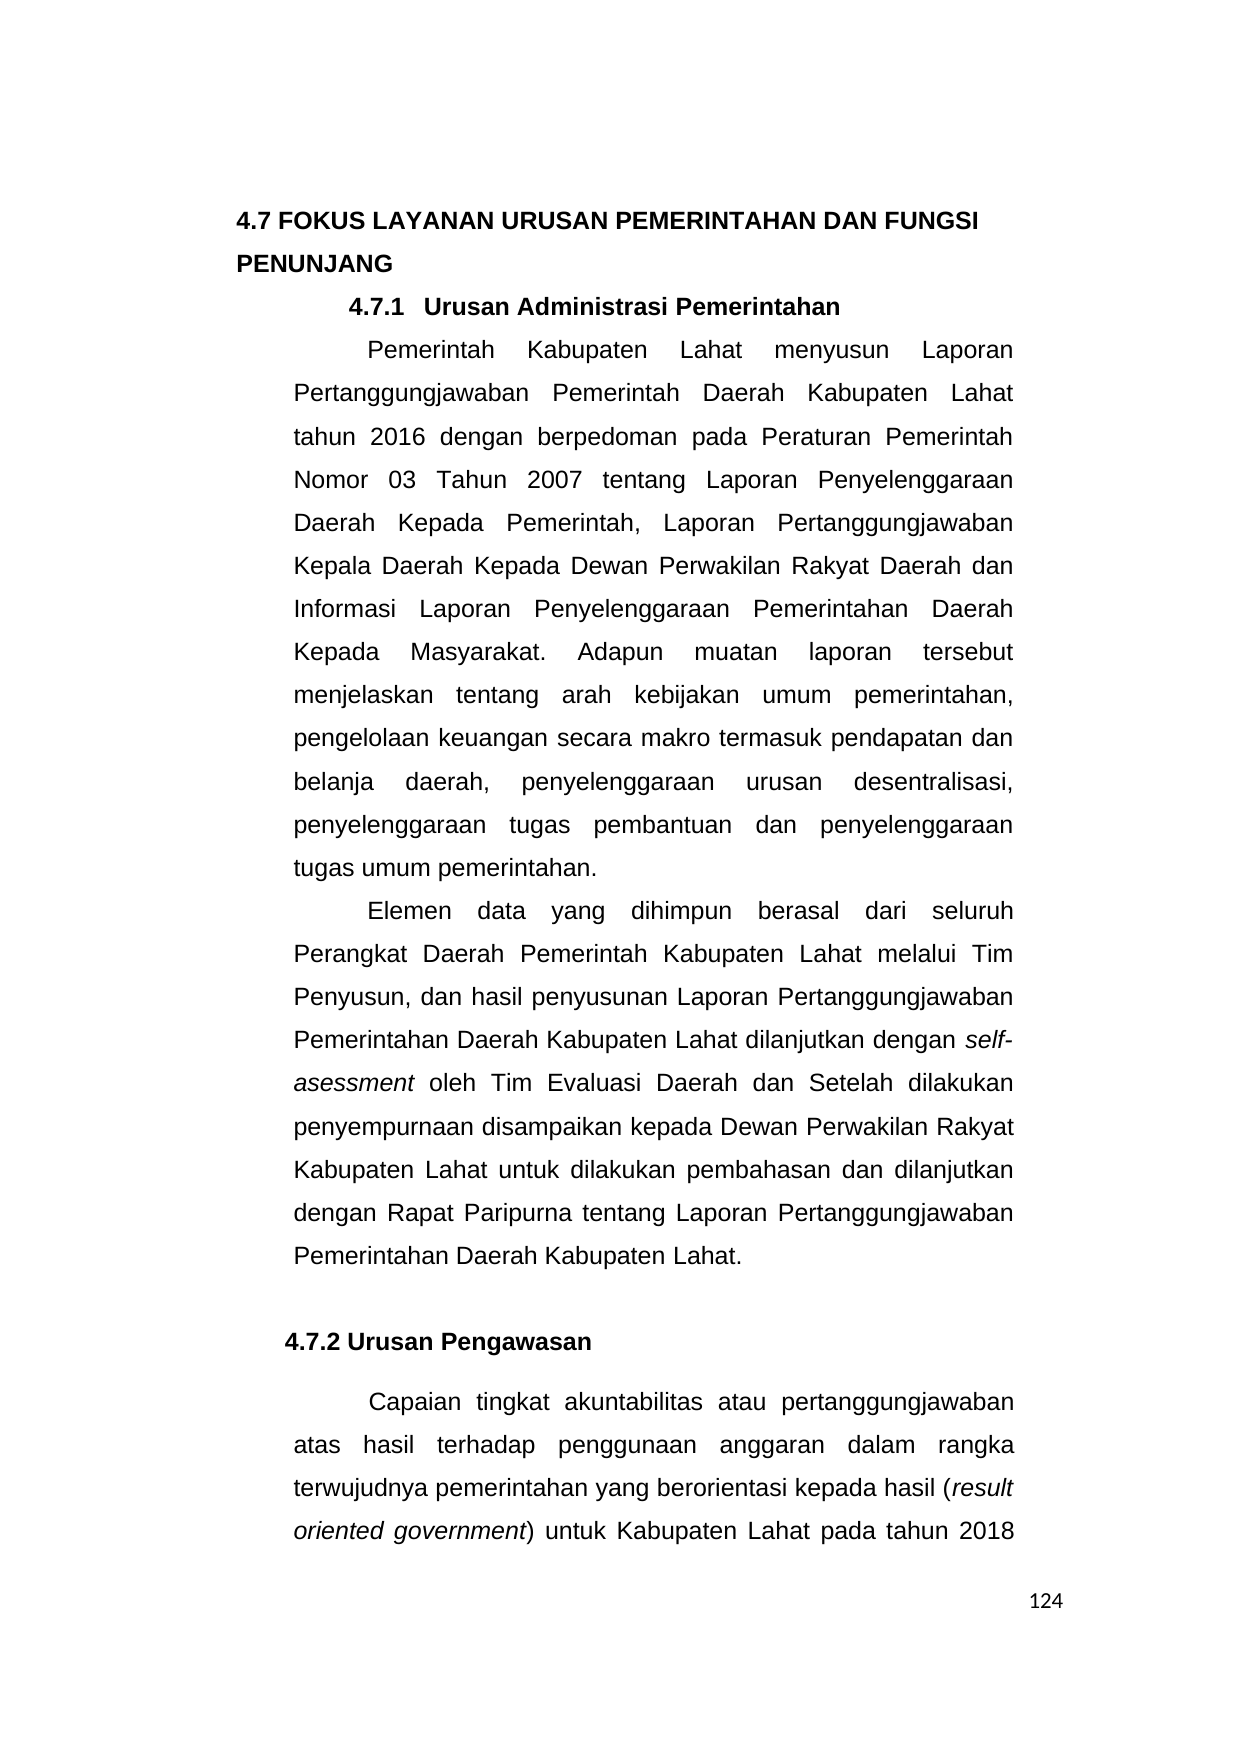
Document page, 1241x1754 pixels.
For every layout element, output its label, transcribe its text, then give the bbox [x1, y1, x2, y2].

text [293, 1387, 1015, 1545]
text Pemerintah Kabupaten Lahat menyusun Laporan Pertanggungjawaban Pemerintah Daerah Kabupaten Lahat tahun 2016 dengan berpedoman pada Peraturan Pemerintah Nomor 03 Tahun 2007 tentang Laporan Penyelenggaraan Daerah Kepada Pemerintah, Laporan Pertanggungjawaban Kepala Daerah Kepada Dewan Perwakilan Rakyat Daerah dan Informasi Laporan Penyelenggaraan Pemerintahan Daerah Kepada Masyarakat. Adapun muatan laporan tersebut menjelaskan tentang arah kebijakan umum pemerintahan, pengelolaan keuangan secara makro termasuk pendapatan dan belanja daerah, penyelenggaraan urusan desentralisasi, penyelenggaraan tugas pembantuan dan penyelenggaraan tugas umum pemerintahan. [293, 335, 1014, 882]
text Elemen data yang dihimpun berasal dari seluruh Perangkat Daerah Pemerintah Kabupaten Lahat melalui Tim Penyusun, dan hasil penyusunan Laporan Pertanggungjawaban Pemerintahan Daerah Kabupaten Lahat dilanjutkan dengan self-asessment oleh Tim Evaluasi Daerah dan Setelah dilakukan penyempurnaan disampaikan kepada Dewan Perwakilan Rakyat Kabupaten Lahat untuk dilakukan pembahasan dan dilanjutkan dengan Rapat Paripurna tentang Laporan Pertanggungjawaban Pemerintahan Daerah Kabupaten Lahat. [293, 896, 1015, 1270]
subtitle 4.7 FOKUS LAYANAN URUSAN PEMERINTAHAN DAN FUNGSI PENUNJANG [236, 206, 1063, 278]
list Urusan Administrasi Pemerintahan [349, 292, 1063, 321]
text 4.7.2 Urusan Pengawasan [236, 1327, 1063, 1356]
